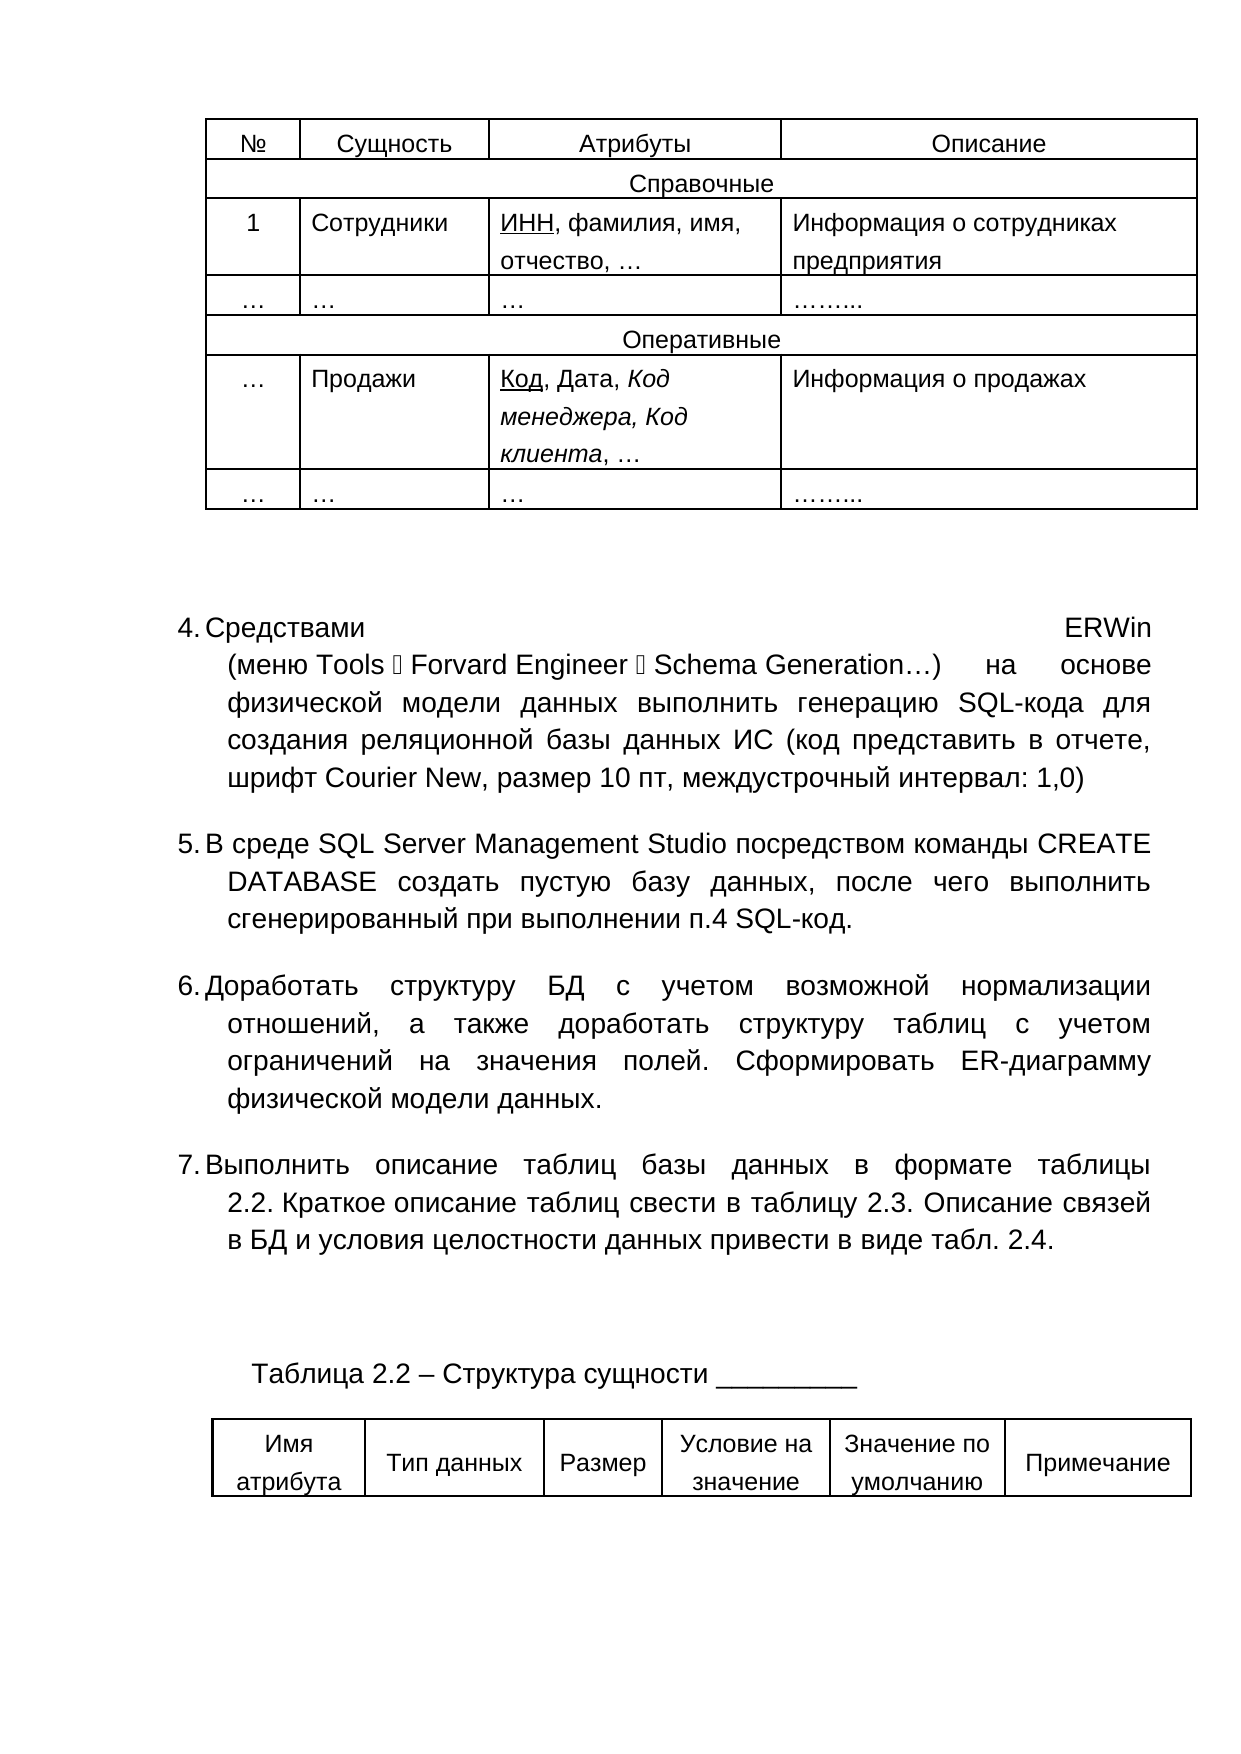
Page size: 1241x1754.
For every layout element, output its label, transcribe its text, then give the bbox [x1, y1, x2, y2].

table_cell Сотрудники [301, 199, 488, 274]
table_cell … [301, 470, 488, 508]
table_cell … [490, 470, 780, 508]
table_cell … [490, 276, 780, 314]
table_header Сущность [301, 120, 488, 158]
table_cell ……... [782, 276, 1196, 314]
table_cell Информация о продажах [782, 356, 1196, 468]
table_cell 1 [207, 199, 299, 274]
table_cell ……... [782, 470, 1196, 508]
table_cell ИНН, фамилия, имя, отчество, … [490, 199, 780, 274]
table_header Атрибуты [490, 120, 780, 158]
table_cell Справочные [207, 160, 1196, 197]
text 7. Выполнить описание таблиц базы данных в формате таблицы 2.2. Краткое описание таблиц свести в таблицу 2.3. Описание связей в БД и условия целостности данных привести в виде табл. 2.4. [177, 1143, 1152, 1256]
table_cell … [207, 470, 299, 508]
table_header Условие на значение [663, 1420, 829, 1495]
table_cell Информация о сотрудниках предприятия [782, 199, 1196, 274]
table_cell … [207, 356, 299, 468]
text Таблица 2.2 – Структура сущности _________ [251, 1351, 1152, 1389]
table_cell Код, Дата, Код менеджера, Код клиента, … [490, 356, 780, 468]
table_header Значение по умолчанию [831, 1420, 1004, 1495]
table_cell … [207, 276, 299, 314]
table_header № [207, 120, 299, 158]
text 4. Средствами ERWin (меню Tools  Forvard Engineer  Schema Generation…) на основе физической модели данных выполнить генерацию SQL-кода для создания реляционной базы данных ИС (код представить в отчете, шрифт Courier New, размер 10 пт, междустрочный интервал: 1,0) [177, 606, 1152, 793]
table_header Имя атрибута [214, 1420, 364, 1495]
table_header Размер [545, 1420, 661, 1495]
table_cell … [301, 276, 488, 314]
text 6. Доработать структуру БД с учетом возможной нормализации отношений, а также доработать структуру таблиц с учетом ограничений на значения полей. Сформировать ER-диаграмму физической модели данных. [177, 964, 1152, 1114]
table_header Описание [782, 120, 1196, 158]
table_header Примечание [1006, 1420, 1190, 1495]
table_header Тип данных [366, 1420, 543, 1495]
table_cell Продажи [301, 356, 488, 468]
text 5. В среде SQL Server Management Studio посредством команды CREATE DATABASE создать пустую базу данных, после чего выполнить сгенерированный при выполнении п.4 SQL-код. [177, 822, 1152, 935]
table_cell Оперативные [207, 316, 1196, 353]
